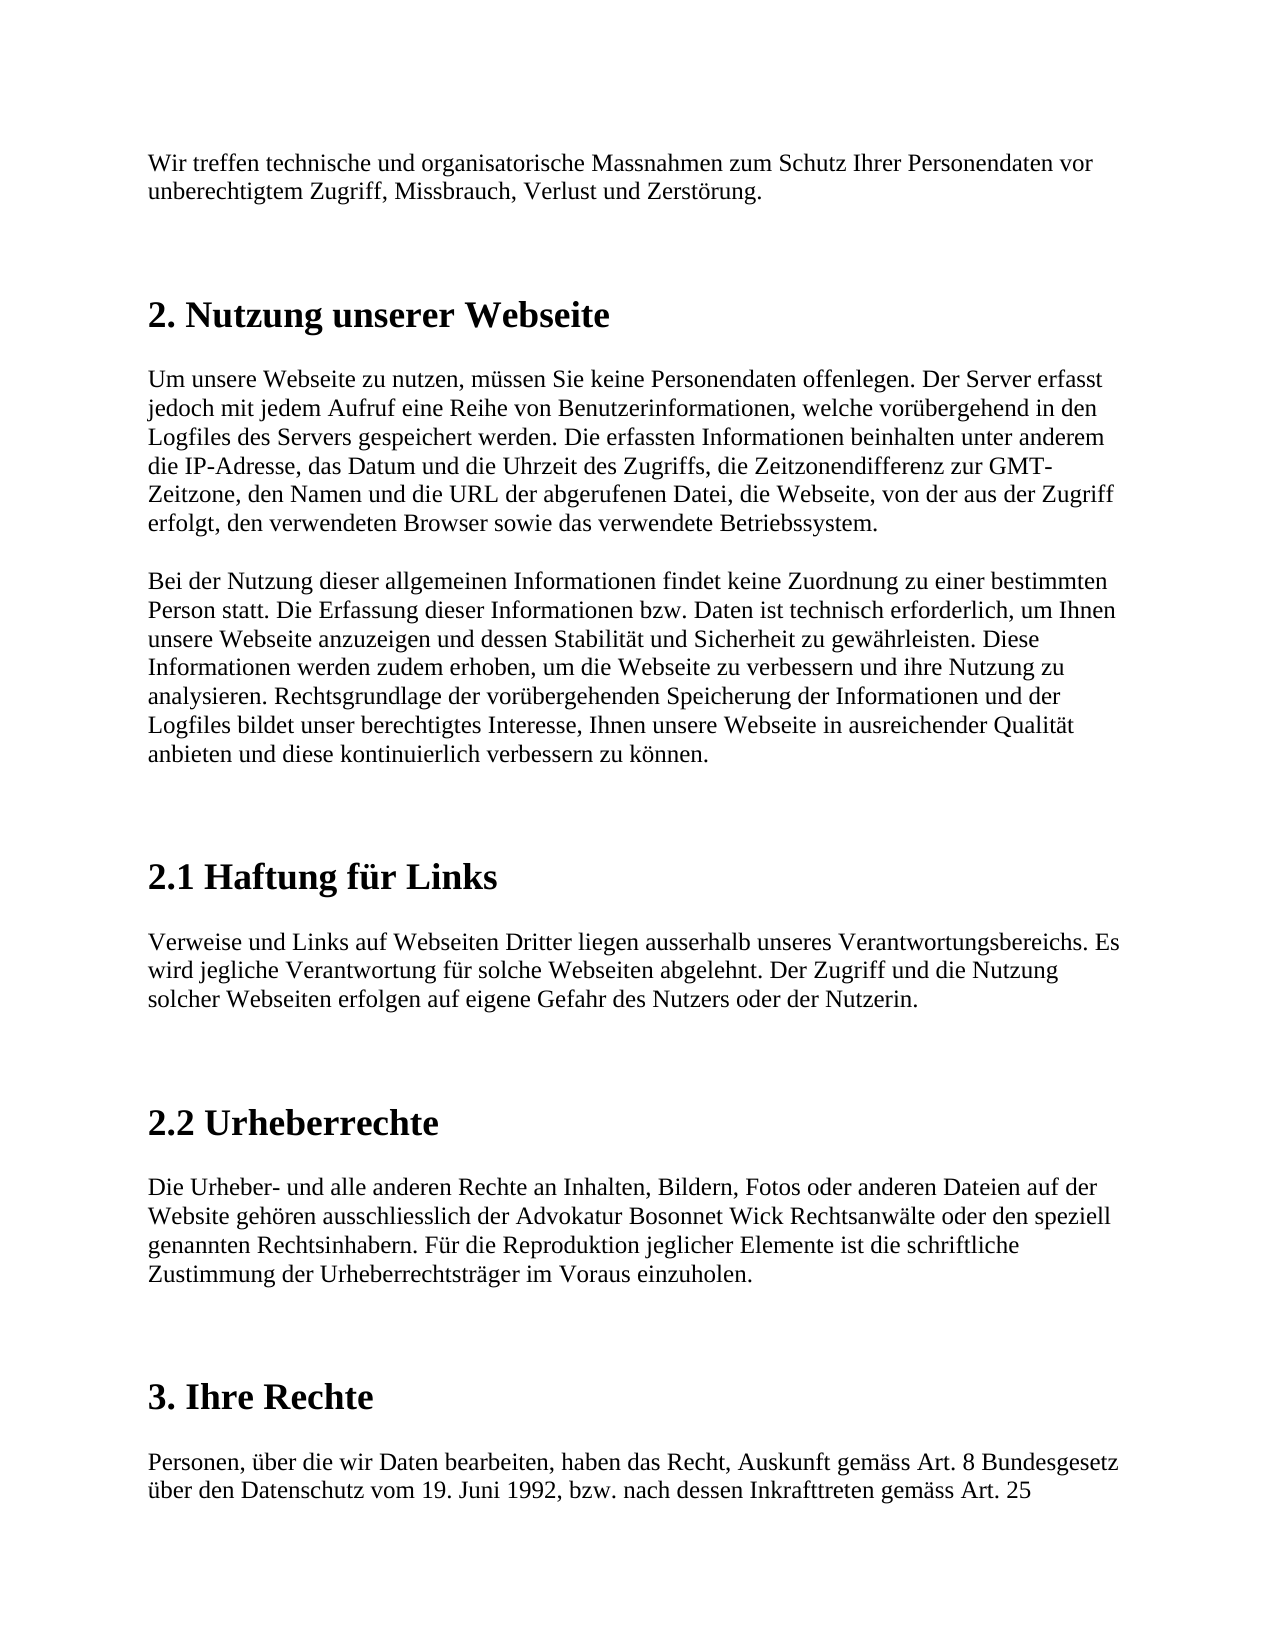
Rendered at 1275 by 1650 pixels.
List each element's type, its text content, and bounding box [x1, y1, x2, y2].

text 2.2 Urheberrechte [148, 1100, 1127, 1143]
text Um unsere Webseite zu nutzen, müssen Sie keine Personendaten offenlegen. Der Server erfasst jedoch mit jedem Aufruf eine Reihe von Benutzerinformationen, welche vorübergehend in den Logfiles des Servers gespeichert werden. Die erfassten Informationen beinhalten unter anderem die IP-Adresse, das Datum und die Uhrzeit des Zugriffs, die Zeitzonendifferenz zur GMT-Zeitzone, den Namen und die URL der abgerufenen Datei, die Webseite, von der aus der Zugriff erfolgt, den verwendeten Browser sowie das verwendete Betriebssystem. [148, 364, 1127, 537]
text 2.1 Haftung für Links [148, 854, 1127, 898]
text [148, 1447, 1127, 1504]
text Wir treffen technische und organisatorische Massnahmen zum Schutz Ihrer Personendaten vor unberechtigtem Zugriff, Missbrauch, Verlust und Zerstörung. [148, 148, 1127, 205]
text Bei der Nutzung dieser allgemeinen Informationen findet keine Zuordnung zu einer bestimmten Person statt. Die Erfassung dieser Informationen bzw. Daten ist technisch erforderlich, um Ihnen unsere Webseite anzuzeigen und dessen Stabilität und Sicherheit zu gewährleisten. Diese Informationen werden zudem erhoben, um die Webseite zu verbessern und ihre Nutzung zu analysieren. Rechtsgrundlage der vorübergehenden Speicherung der Informationen und der Logfiles bildet unser berechtigtes Interesse, Ihnen unsere Webseite in ausreichender Qualität anbieten und diese kontinuierlich verbessern zu können. [148, 566, 1127, 767]
text 3. Ihre Rechte [148, 1374, 1127, 1418]
text Verweise und Links auf Webseiten Dritter liegen ausserhalb unseres Verantwortungsbereichs. Es wird jegliche Verantwortung für solche Webseiten abgelehnt. Der Zugriff und die Nutzung solcher Webseiten erfolgen auf eigene Gefahr des Nutzers oder der Nutzerin. [148, 927, 1127, 1013]
text 2. Nutzung unserer Webseite [148, 292, 1127, 335]
text Die Urheber- und alle anderen Rechte an Inhalten, Bildern, Fotos oder anderen Dateien auf der Website gehören ausschliesslich der Advokatur Bosonnet Wick Rechtsanwälte oder den speziell genannten Rechtsinhabern. Für die Reproduktion jeglicher Elemente ist die schriftliche Zustimmung der Urheberrechtsträger im Voraus einzuholen. [148, 1172, 1127, 1287]
